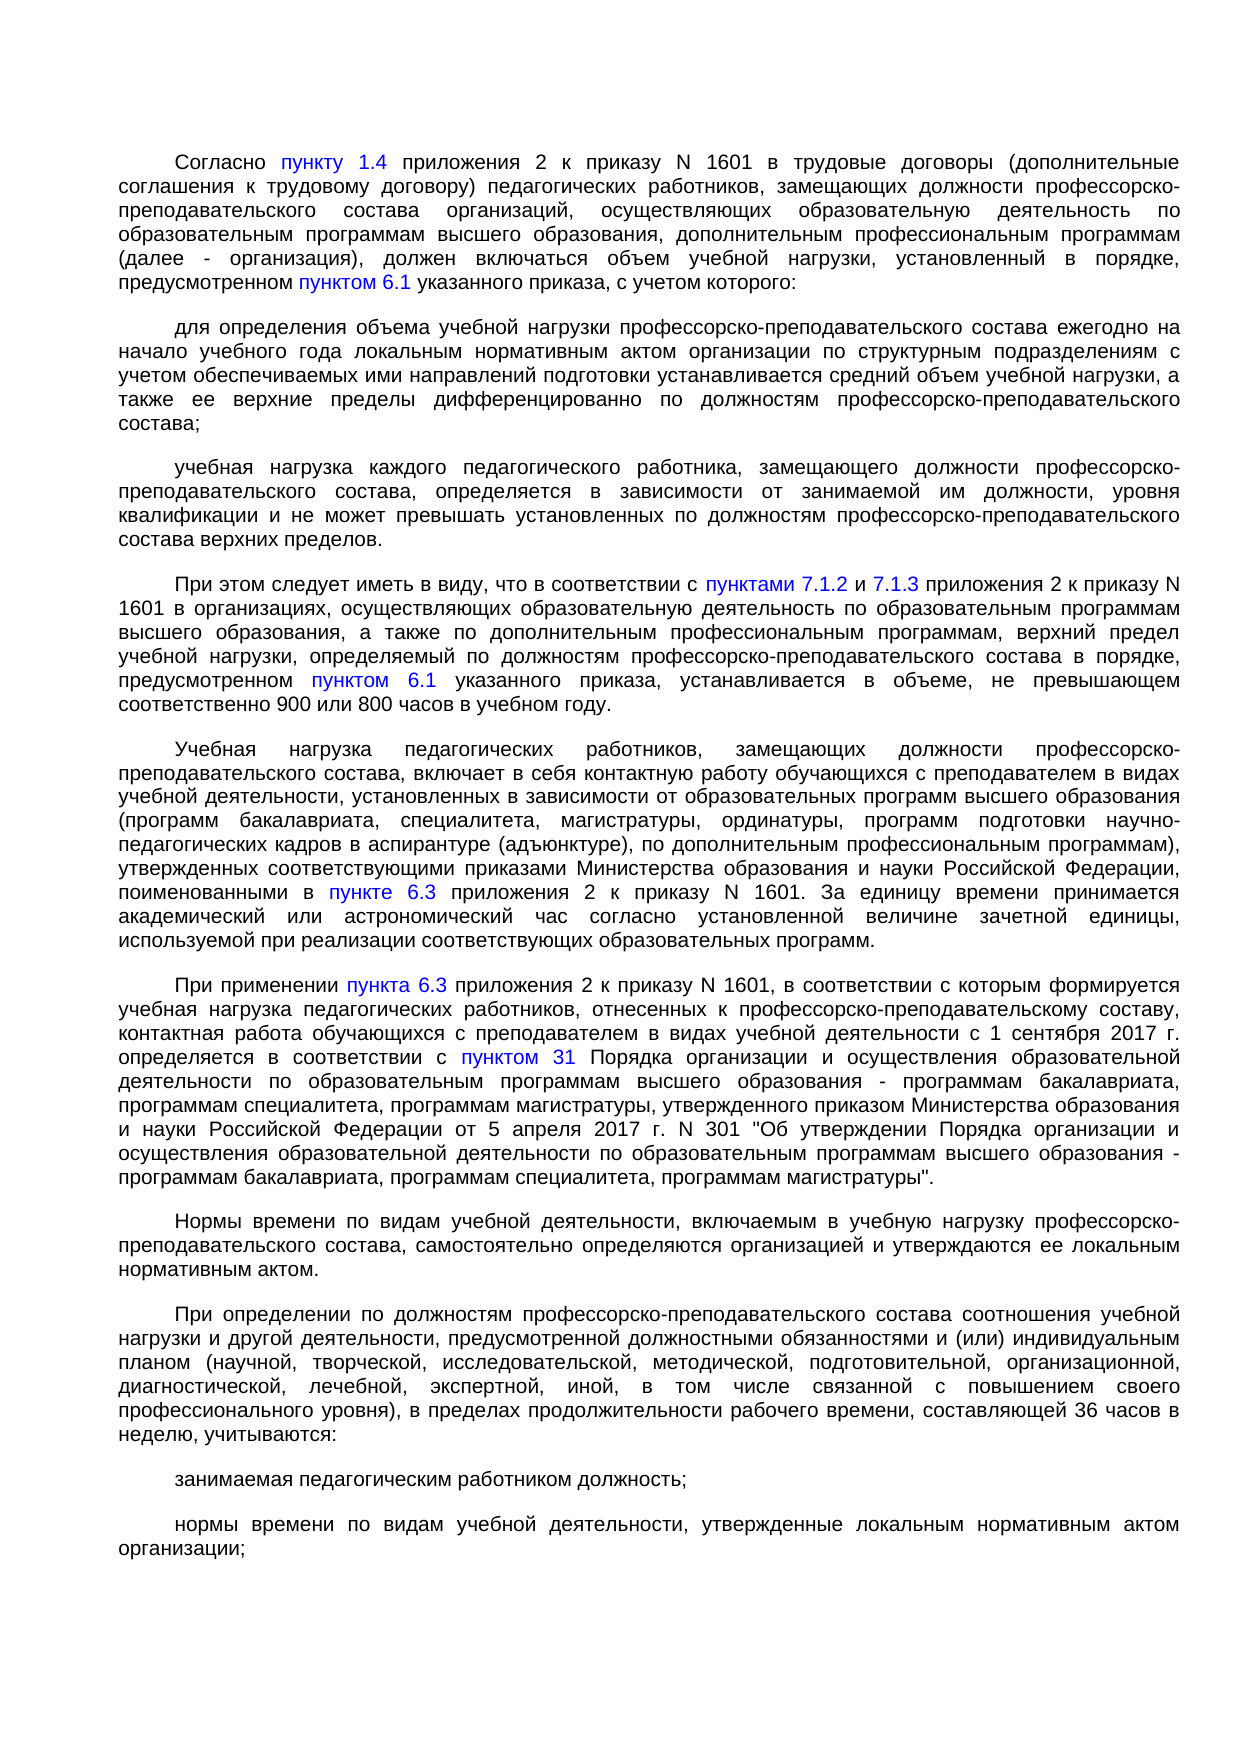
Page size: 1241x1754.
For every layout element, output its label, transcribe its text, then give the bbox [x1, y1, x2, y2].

text занимаемая педагогическим работником должность; [118, 1467, 1181, 1491]
text Нормы времени по видам учебной деятельности, включаемым в учебную нагрузку профессорско-преподавательского состава, самостоятельно определяются организацией и утверждаются ее локальным нормативным актом. [118, 1209, 1181, 1281]
text При применении пункта 6.3 приложения 2 к приказу N 1601, в соответствии с которым формируется учебная нагрузка педагогических работников, отнесенных к профессорско-преподавательскому составу, контактная работа обучающихся с преподавателем в видах учебной деятельности с 1 сентября 2017 г. определяется в соответствии с пунктом 31 Порядка организации и осуществления образовательной деятельности по образовательным программам высшего образования - программам бакалавриата, программам специалитета, программам магистратуры, утвержденного приказом Министерства образования и науки Российской Федерации от 5 апреля 2017 г. N 301 "Об утверждении Порядка организации и осуществления образовательной деятельности по образовательным программам высшего образования - программам бакалавриата, программам специалитета, программам магистратуры". [118, 973, 1181, 1188]
text для определения объема учебной нагрузки профессорско-преподавательского состава ежегодно на начало учебного года локальным нормативным актом организации по структурным подразделениям с учетом обеспечиваемых ими направлений подготовки устанавливается средний объем учебной нагрузки, а также ее верхние пределы дифференцированно по должностям профессорско-преподавательского состава; [118, 314, 1181, 434]
text При этом следует иметь в виду, что в соответствии с пунктами 7.1.2 и 7.1.3 приложения 2 к приказу N 1601 в организациях, осуществляющих образовательную деятельность по образовательным программам высшего образования, а также по дополнительным профессиональным программам, верхний предел учебной нагрузки, определяемый по должностям профессорско-преподавательского состава в порядке, предусмотренном пунктом 6.1 указанного приказа, устанавливается в объеме, не превышающем соответственно 900 или 800 часов в учебном году. [118, 572, 1181, 716]
text При определении по должностям профессорско-преподавательского состава соотношения учебной нагрузки и другой деятельности, предусмотренной должностными обязанностями и (или) индивидуальным планом (научной, творческой, исследовательской, методической, подготовительной, организационной, диагностической, лечебной, экспертной, иной, в том числе связанной с повышением своего профессионального уровня), в пределах продолжительности рабочего времени, составляющей 36 часов в неделю, учитываются: [118, 1302, 1181, 1446]
text учебная нагрузка каждого педагогического работника, замещающего должности профессорско-преподавательского состава, определяется в зависимости от занимаемой им должности, уровня квалификации и не может превышать установленных по должностям профессорско-преподавательского состава верхних пределов. [118, 455, 1181, 551]
text Согласно пункту 1.4 приложения 2 к приказу N 1601 в трудовые договоры (дополнительные соглашения к трудовому договору) педагогических работников, замещающих должности профессорско-преподавательского состава организаций, осуществляющих образовательную деятельность по образовательным программам высшего образования, дополнительным профессиональным программам (далее - организация), должен включаться объем учебной нагрузки, установленный в порядке, предусмотренном пунктом 6.1 указанного приказа, с учетом которого: [118, 150, 1181, 294]
text Учебная нагрузка педагогических работников, замещающих должности профессорско-преподавательского состава, включает в себя контактную работу обучающихся с преподавателем в видах учебной деятельности, установленных в зависимости от образовательных программ высшего образования (программ бакалавриата, специалитета, магистратуры, ординатуры, программ подготовки научно-педагогических кадров в аспирантуре (адъюнктуре), по дополнительным профессиональным программам), утвержденных соответствующими приказами Министерства образования и науки Российской Федерации, поименованными в пункте 6.3 приложения 2 к приказу N 1601. За единицу времени принимается академический или астрономический час согласно установленной величине зачетной единицы, используемой при реализации соответствующих образовательных программ. [118, 736, 1181, 952]
text нормы времени по видам учебной деятельности, утвержденные локальным нормативным актом организации; [118, 1511, 1181, 1559]
